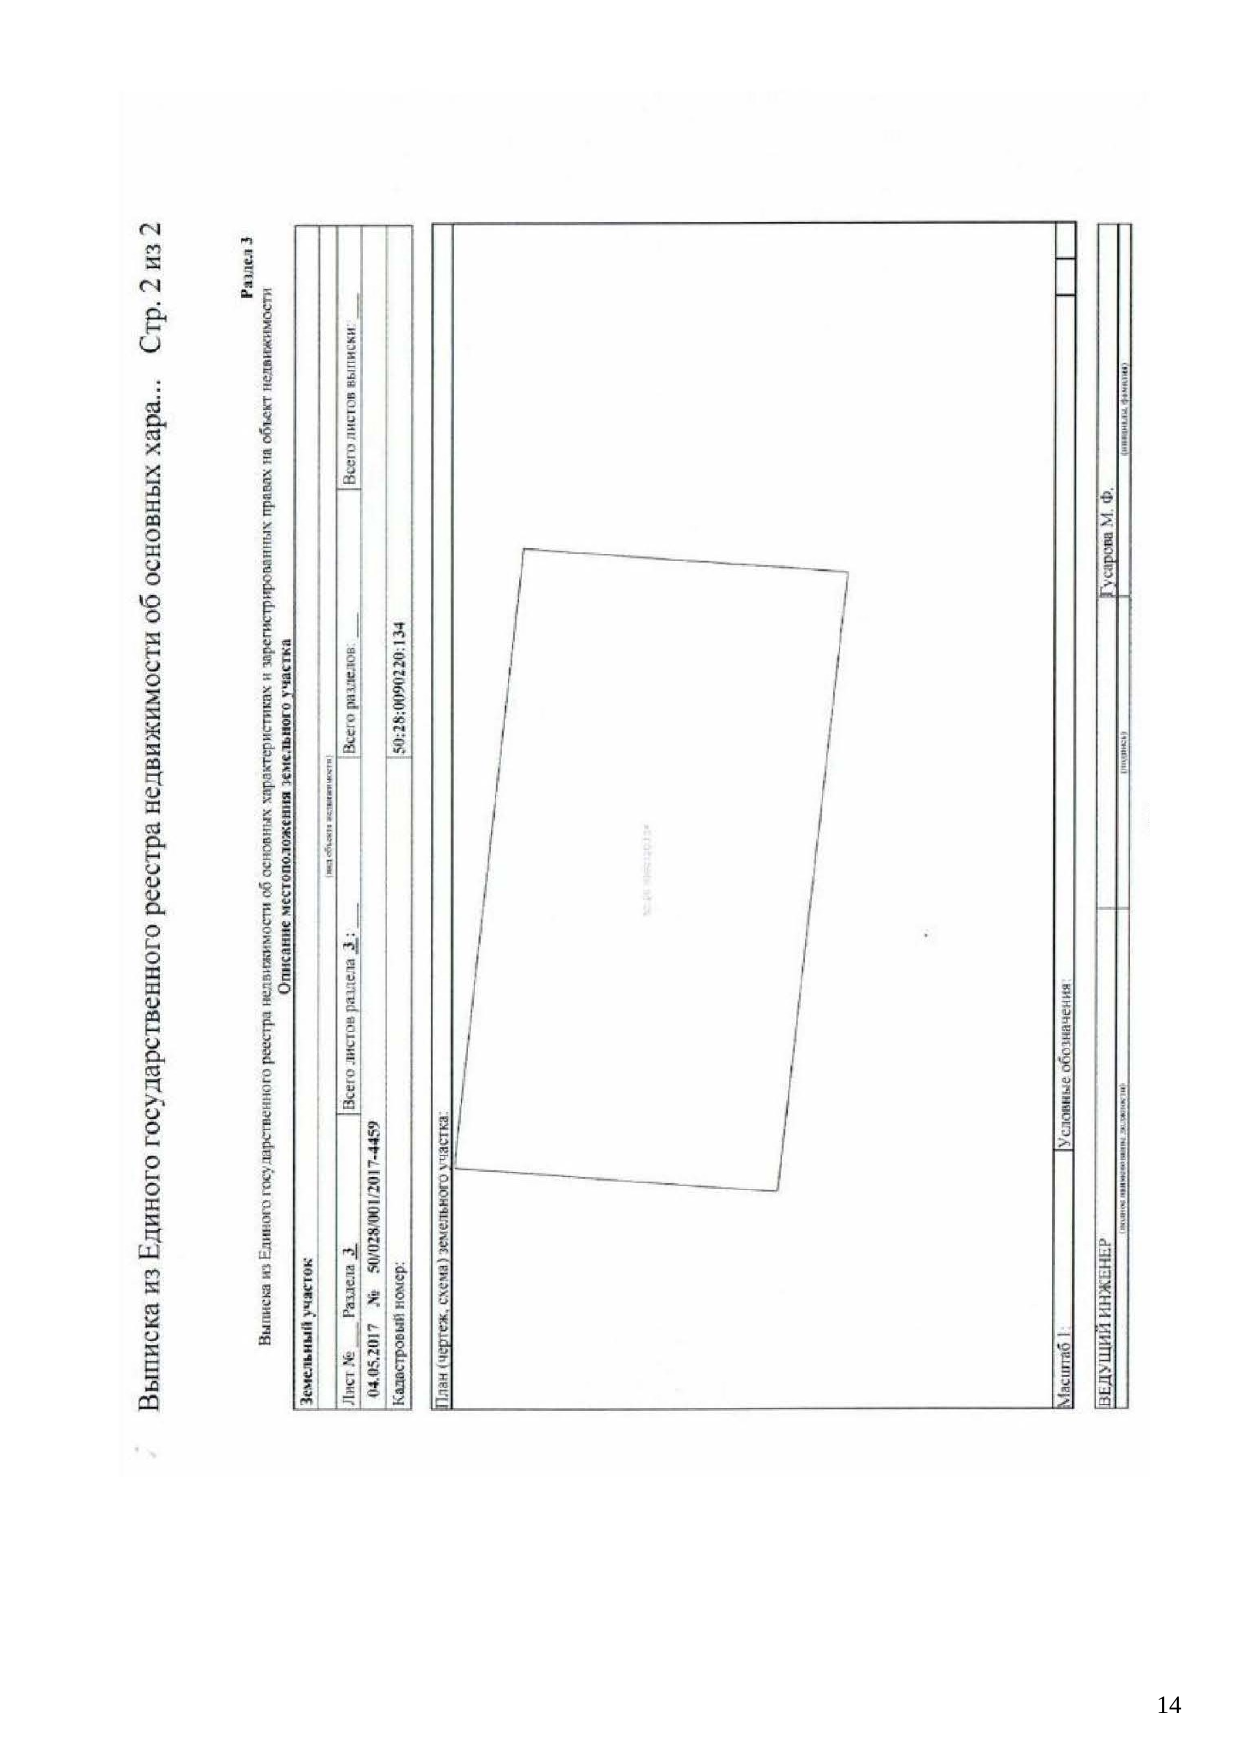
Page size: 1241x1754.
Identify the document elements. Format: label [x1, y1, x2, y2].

picture [118, 88, 1150, 1477]
